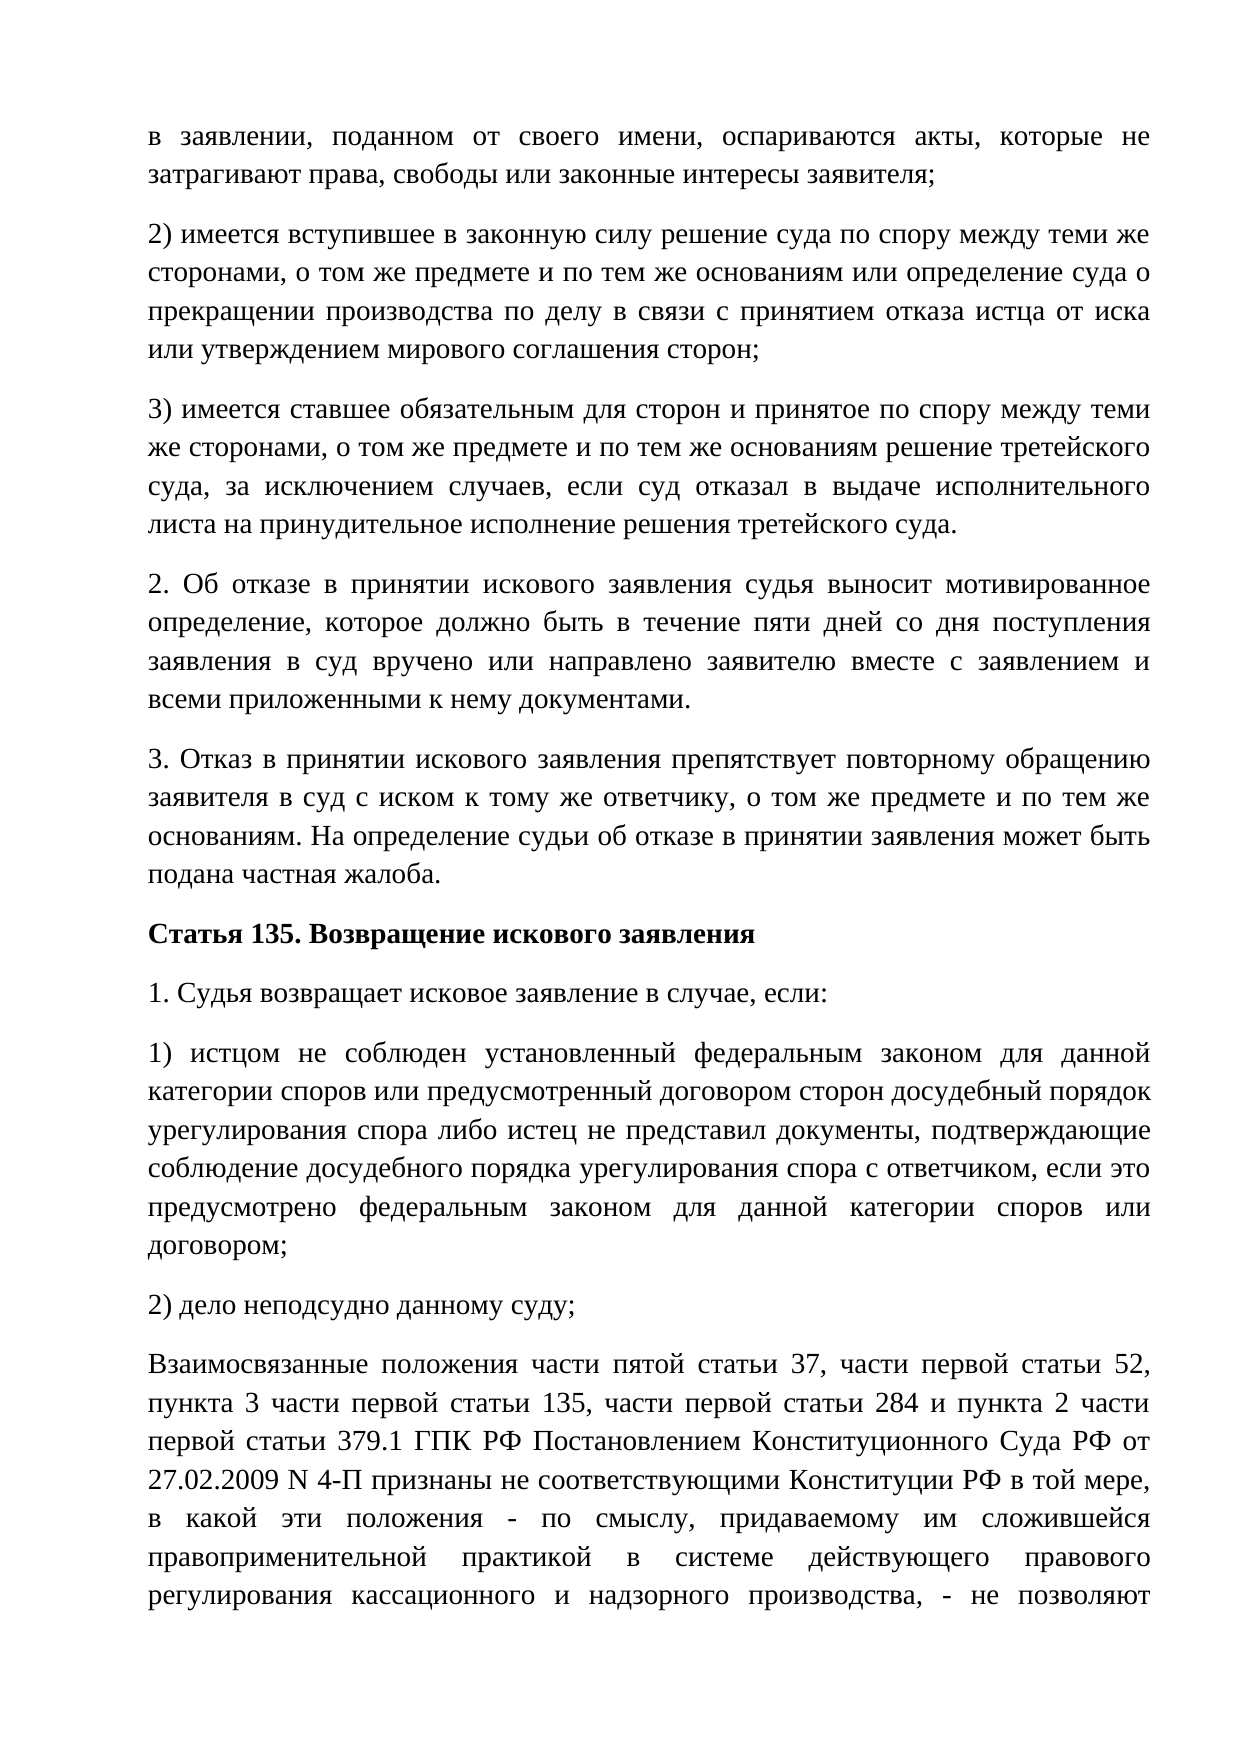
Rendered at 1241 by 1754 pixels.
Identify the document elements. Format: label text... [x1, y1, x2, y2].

text 2. Об отказе в принятии искового заявления судья выносит мотивированное определение, которое должно быть в течение пяти дней со дня поступления заявления в суд вручено или направлено заявителю вместе с заявлением и всеми приложенными к нему документами. [148, 566, 1152, 715]
text 3) имеется ставшее обязательным для сторон и принятое по спору между теми же сторонами, о том же предмете и по тем же основаниям решение третейского суда, за исключением случаев, если суд отказал в выдаче исполнительного листа на принудительное исполнение решения третейского суда. [148, 391, 1152, 540]
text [148, 118, 1152, 190]
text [148, 1346, 1152, 1611]
text Статья 135. Возвращение искового заявления [148, 916, 1152, 949]
text 2) дело неподсудно данному суду; [148, 1287, 1152, 1320]
text 1) истцом не соблюден установленный федеральным законом для данной категории споров или предусмотренный договором сторон досудебный порядок урегулирования спора либо истец не представил документы, подтверждающие соблюдение досудебного порядка урегулирования спора с ответчиком, если это предусмотрено федеральным законом для данной категории споров или договором; [148, 1035, 1152, 1261]
text 3. Отказ в принятии искового заявления препятствует повторному обращению заявителя в суд с иском к тому же ответчику, о том же предмете и по тем же основаниям. На определение судьи об отказе в принятии заявления может быть подана частная жалоба. [148, 741, 1152, 890]
text 1. Судья возвращает исковое заявление в случае, если: [148, 975, 1152, 1009]
text 2) имеется вступившее в законную силу решение суда по спору между теми же сторонами, о том же предмете и по тем же основаниям или определение суда о прекращении производства по делу в связи с принятием отказа истца от иска или утверждением мирового соглашения сторон; [148, 216, 1152, 365]
